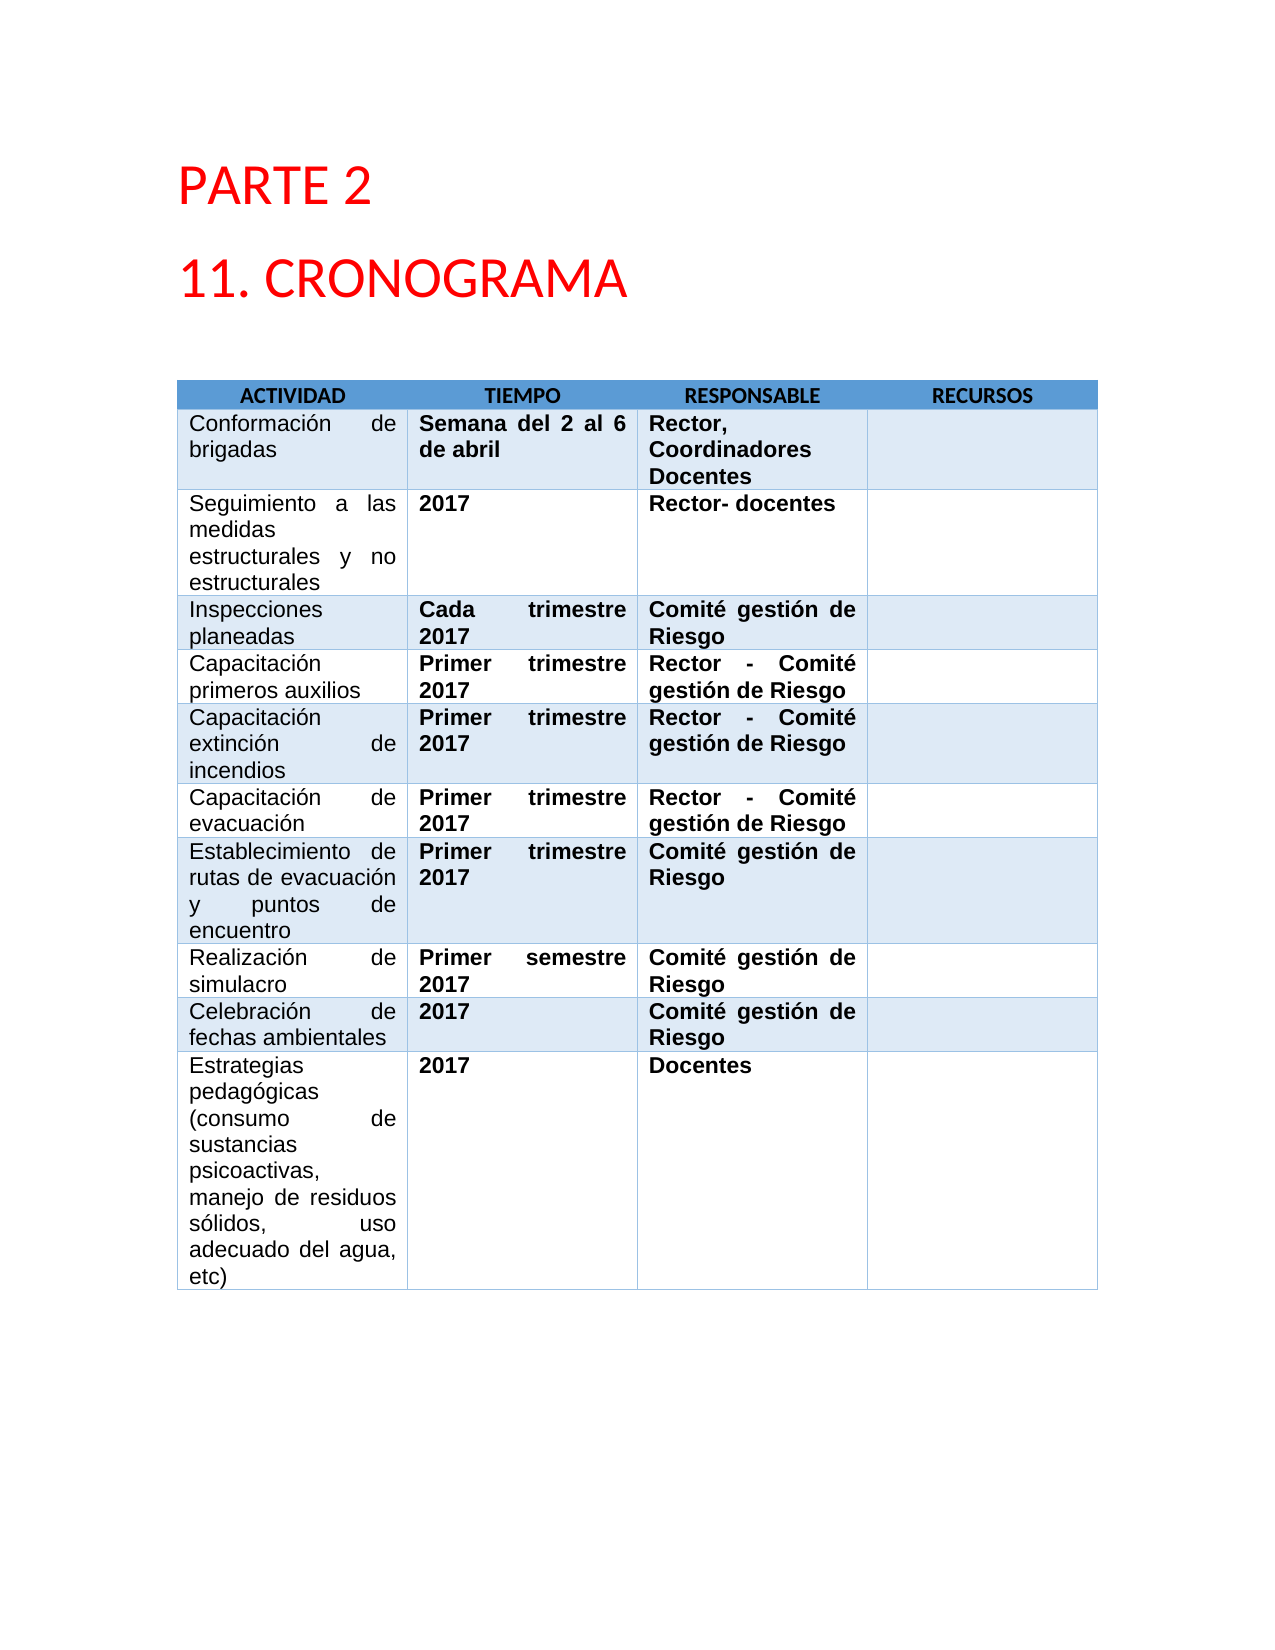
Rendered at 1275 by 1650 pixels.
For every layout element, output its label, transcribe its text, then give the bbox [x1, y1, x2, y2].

table_cell Primer semestre 2017 [408, 944, 637, 997]
table_cell Estrategias pedagógicas (consumo de sustancias psicoactivas, manejo de residuos sólidos, uso adecuado del agua, etc) [178, 1052, 407, 1289]
table_header RECURSOS [868, 381, 1097, 409]
table_cell Comité gestión de Riesgo [638, 838, 867, 943]
table_cell [868, 490, 1097, 595]
table_cell [868, 1052, 1097, 1289]
table_cell Primer trimestre 2017 [408, 650, 637, 703]
table_cell [868, 998, 1097, 1051]
table_cell Establecimiento de rutas de evacuación y puntos de encuentro [178, 838, 407, 943]
table_cell Primer trimestre 2017 [408, 784, 637, 837]
table_cell [868, 704, 1097, 783]
table_cell 2017 [408, 1052, 637, 1289]
table_cell Capacitación extinción de incendios [178, 704, 407, 783]
table_cell [868, 838, 1097, 943]
text 11. CRONOGRAMA [177, 241, 1098, 312]
table_cell Semana del 2 al 6 de abril [408, 410, 637, 489]
table_cell [868, 596, 1097, 649]
table_cell Rector - Comité gestión de Riesgo [638, 784, 867, 837]
table_cell Rector - Comité gestión de Riesgo [638, 704, 867, 783]
table_cell 2017 [408, 490, 637, 595]
table_cell Inspecciones planeadas [178, 596, 407, 649]
table_cell Comité gestión de Riesgo [638, 596, 867, 649]
table_cell Docentes [638, 1052, 867, 1289]
table_cell Rector - Comité gestión de Riesgo [638, 650, 867, 703]
table_cell Comité gestión de Riesgo [638, 944, 867, 997]
table_cell Celebración de fechas ambientales [178, 998, 407, 1051]
table_cell Conformación de brigadas [178, 410, 407, 489]
table_cell Primer trimestre 2017 [408, 704, 637, 783]
table_cell Primer trimestre 2017 [408, 838, 637, 943]
text PARTE 2 [177, 148, 1098, 219]
table_cell 2017 [408, 998, 637, 1051]
table_cell [868, 944, 1097, 997]
table_cell Rector- docentes [638, 490, 867, 595]
table_header RESPONSABLE [638, 381, 867, 409]
table_cell Capacitación de evacuación [178, 784, 407, 837]
table_cell Realización de simulacro [178, 944, 407, 997]
table_cell [868, 784, 1097, 837]
table_cell Rector, Coordinadores Docentes [638, 410, 867, 489]
table_cell [868, 410, 1097, 489]
table_cell Comité gestión de Riesgo [638, 998, 867, 1051]
table_cell Seguimiento a las medidas estructurales y no estructurales [178, 490, 407, 595]
table_cell Capacitación primeros auxilios [178, 650, 407, 703]
table_header TIEMPO [408, 381, 637, 409]
table_cell Cada trimestre 2017 [408, 596, 637, 649]
table_cell [868, 650, 1097, 703]
table_header ACTIVIDAD [178, 381, 407, 409]
